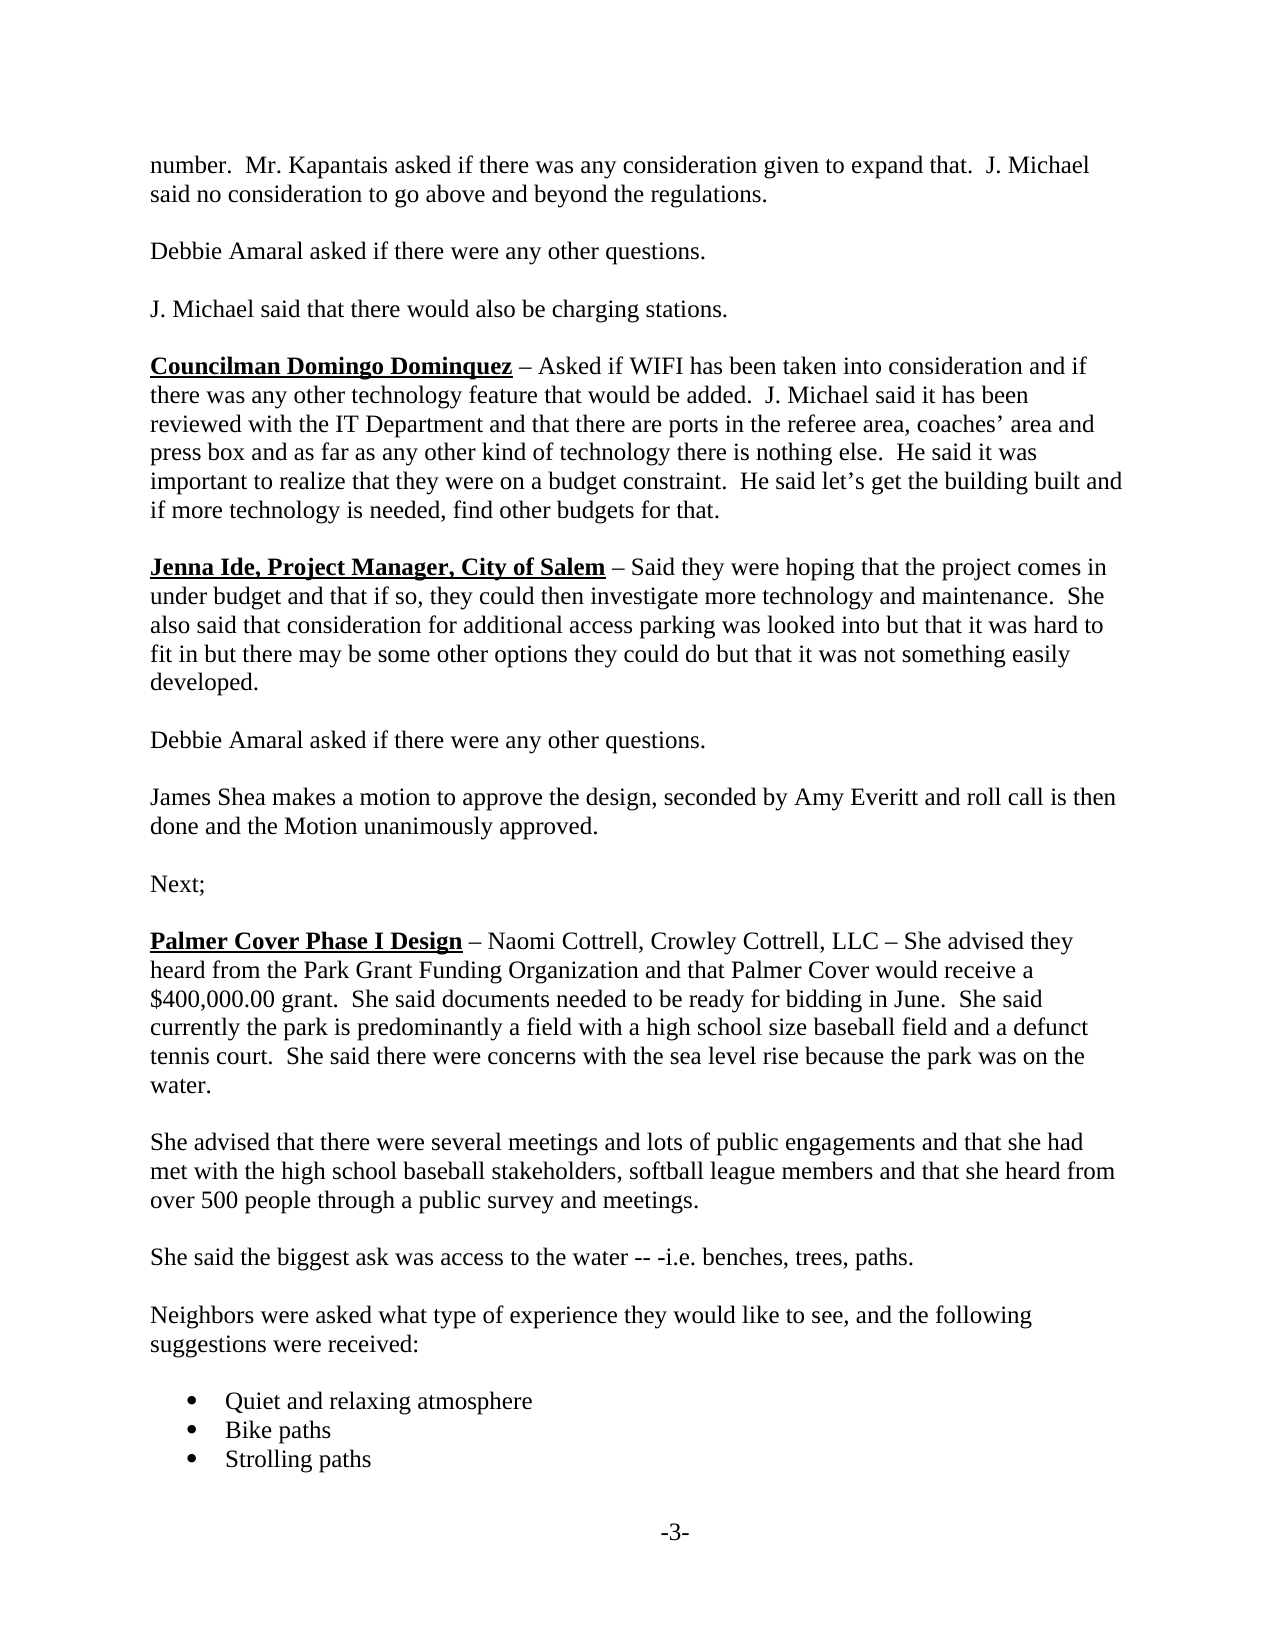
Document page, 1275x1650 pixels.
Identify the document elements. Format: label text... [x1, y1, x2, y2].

text Debbie Amaral asked if there were any other questions. [150, 725, 1125, 754]
text Palmer Cover Phase I Design – Naomi Cottrell, Crowley Cottrell, LLC – She advised they heard from the Park Grant Funding Organization and that Palmer Cover would receive a $400,000.00 grant. She said documents needed to be ready for bidding in June. She said currently the park is predominantly a field with a high school size baseball field and a defunct tennis court. She said there were concerns with the sea level rise because the park was on the water. [150, 926, 1125, 1099]
text Neighbors were asked what type of experience they would like to see, and the following suggestions were received: [150, 1300, 1125, 1357]
text J. Michael said that there would also be charging stations. [150, 294, 1125, 322]
text James Shea makes a motion to approve the design, seconded by Amy Everitt and roll call is then done and the Motion unanimously approved. [150, 782, 1125, 840]
text Next; [150, 869, 1125, 897]
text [150, 150, 1125, 207]
list Strolling paths [187, 1444, 1125, 1472]
list Quiet and relaxing atmosphere [187, 1386, 1125, 1415]
list Bike paths [187, 1415, 1125, 1444]
text She advised that there were several meetings and lots of public engagements and that she had met with the high school baseball stakeholders, softball league members and that she heard from over 500 people through a public survey and meetings. [150, 1127, 1125, 1214]
text Councilman Domingo Dominquez – Asked if WIFI has been taken into consideration and if there was any other technology feature that would be added. J. Michael said it has been reviewed with the IT Department and that there are ports in the referee area, coaches’ area and press box and as far as any other kind of technology there is nothing else. He said it was important to realize that they were on a budget constraint. He said let’s get the building built and if more technology is needed, find other budgets for that. [150, 351, 1125, 524]
text She said the biggest ask was access to the water -- -i.e. benches, trees, paths. [150, 1242, 1125, 1271]
text Jenna Ide, Project Manager, City of Salem – Said they were hoping that the project comes in under budget and that if so, they could then investigate more technology and maintenance. She also said that consideration for additional access parking was looked into but that it was hard to fit in but there may be some other options they could do but that it was not something easily developed. [150, 552, 1125, 696]
text Debbie Amaral asked if there were any other questions. [150, 236, 1125, 265]
